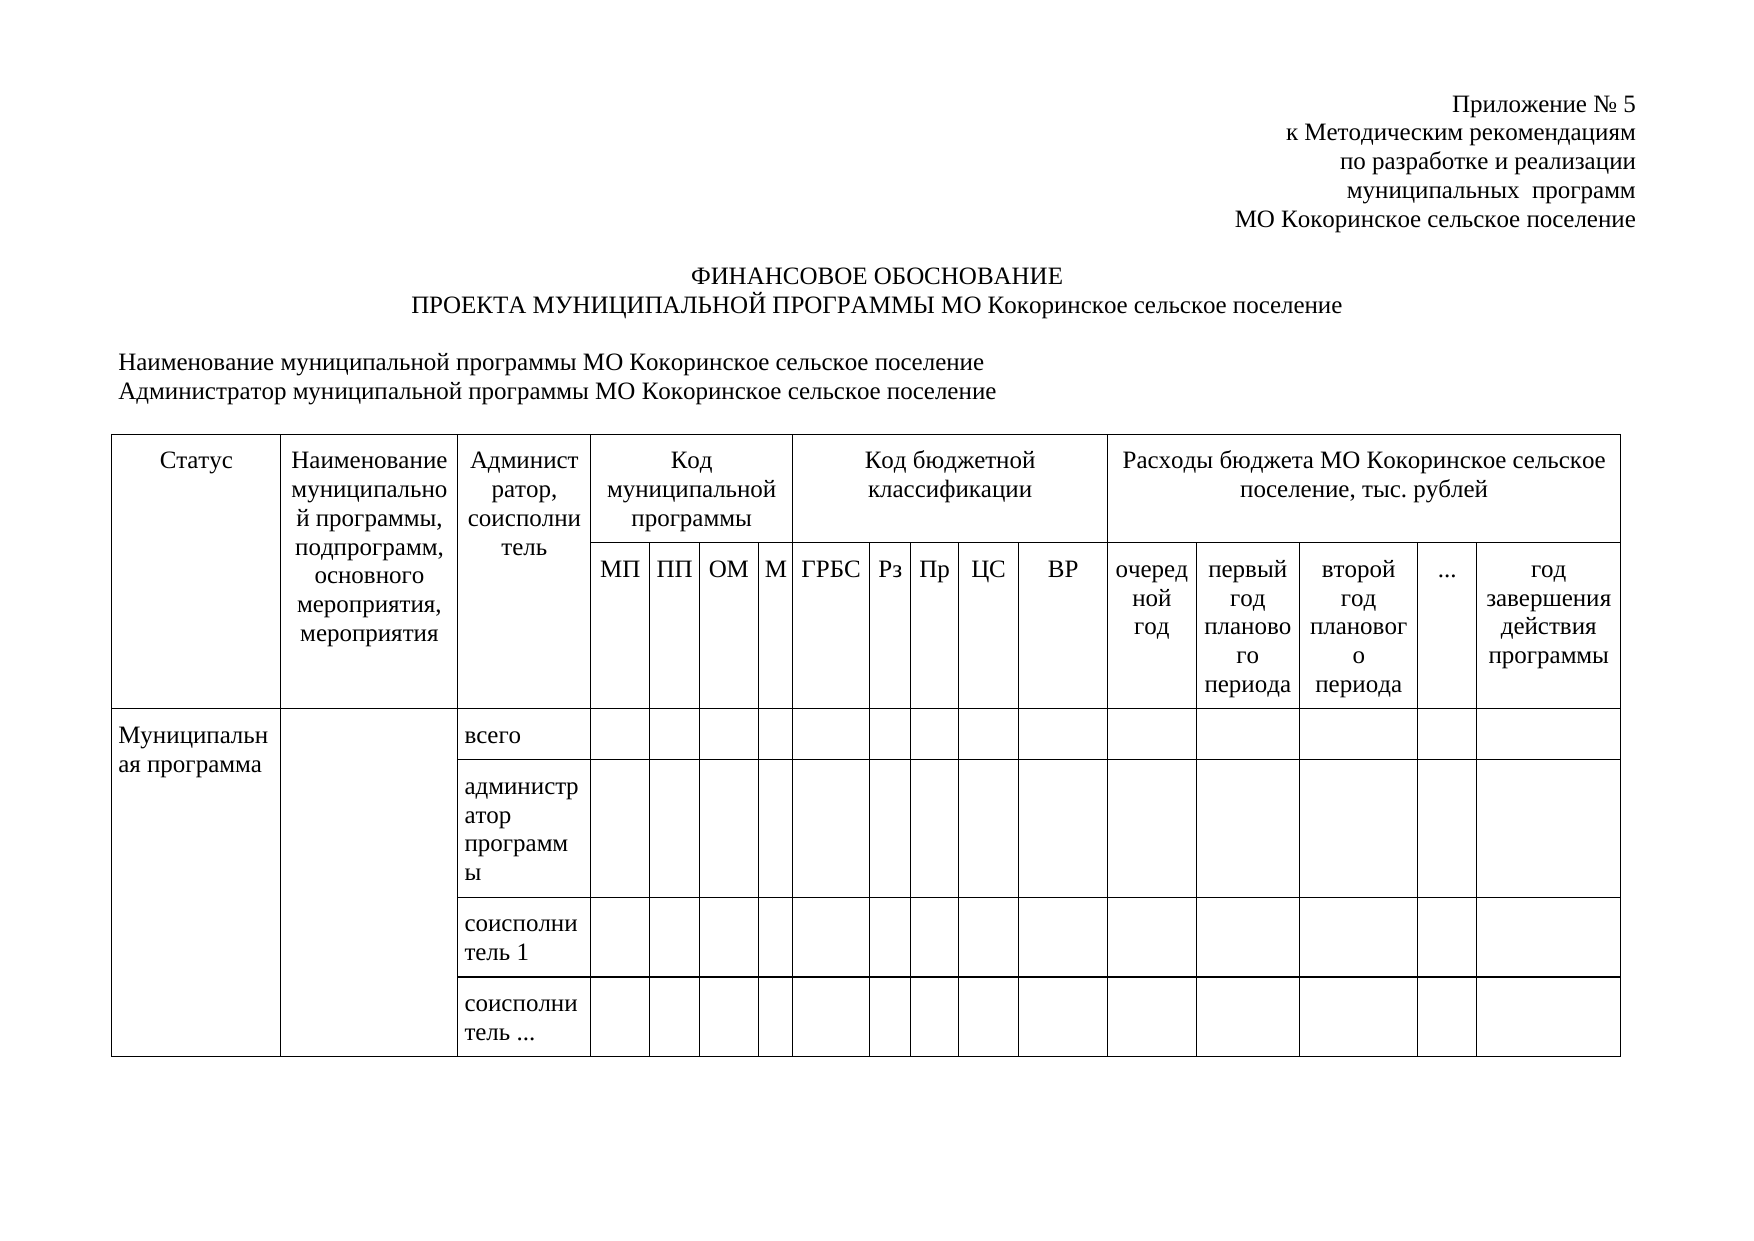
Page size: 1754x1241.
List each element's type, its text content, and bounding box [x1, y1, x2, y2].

table_cell [1019, 898, 1107, 976]
table_header Администратор, соисполнитель [458, 435, 590, 708]
table_cell Муниципальная программа [112, 709, 280, 1056]
table_cell первый год планового периода [1197, 543, 1299, 708]
table_cell [911, 898, 958, 976]
table_cell [870, 709, 910, 759]
table_cell [959, 978, 1018, 1056]
table_cell ЦС [959, 543, 1018, 708]
table_cell [591, 898, 649, 976]
table_cell [1197, 978, 1299, 1056]
table_cell ... [1418, 543, 1476, 708]
table_cell соисполнитель 1 [458, 898, 590, 976]
table_cell [759, 898, 792, 976]
table_cell [1197, 898, 1299, 976]
table_cell [1300, 898, 1417, 976]
table_cell Рз [870, 543, 910, 708]
text Наименование муниципальной программы МО Кокоринское сельское поселение [118, 347, 1636, 376]
table_cell [959, 898, 1018, 976]
table_cell [1108, 709, 1196, 759]
table_cell [870, 760, 910, 897]
table_cell [591, 978, 649, 1056]
text к Методическим рекомендациям [118, 117, 1636, 146]
table_cell [870, 978, 910, 1056]
table_cell ВР [1019, 543, 1107, 708]
table_cell МП [591, 543, 649, 708]
table_cell [1418, 978, 1476, 1056]
text ПРОЕКТА МУНИЦИПАЛЬНОЙ ПРОГРАММЫ МО Кокоринское сельское поселение [118, 290, 1636, 319]
table_cell [911, 709, 958, 759]
table_header Код бюджетной классификации [793, 435, 1107, 542]
table_cell [1019, 709, 1107, 759]
table_cell год завершения действия программы [1477, 543, 1620, 708]
table_cell [870, 898, 910, 976]
table_cell всего [458, 709, 590, 759]
text ФИНАНСОВОЕ ОБОСНОВАНИЕ [118, 261, 1636, 290]
text по разработке и реализации [118, 146, 1636, 175]
table_cell [959, 709, 1018, 759]
table_cell соисполнитель ... [458, 978, 590, 1056]
table_cell [1197, 709, 1299, 759]
table_cell [1418, 709, 1476, 759]
table_cell администратор программы [458, 760, 590, 897]
table_header Код муниципальной программы [591, 435, 792, 542]
table_cell [700, 709, 758, 759]
table_cell [281, 709, 457, 1056]
table_cell [1418, 760, 1476, 897]
table_cell [793, 978, 869, 1056]
table_cell [1300, 709, 1417, 759]
table_cell [1197, 760, 1299, 897]
table_cell [700, 898, 758, 976]
table_header Статус [112, 435, 280, 708]
table_cell [591, 760, 649, 897]
table_header Расходы бюджета МО Кокоринское сельское поселение, тыс. рублей [1108, 435, 1620, 542]
table_cell [591, 709, 649, 759]
table_cell [793, 898, 869, 976]
text МО Кокоринское сельское поселение [118, 204, 1636, 232]
text муниципальных программ [118, 175, 1636, 204]
table_cell [1019, 978, 1107, 1056]
table_cell [1477, 978, 1620, 1056]
table_cell М [759, 543, 792, 708]
table_cell [793, 760, 869, 897]
table_cell [1300, 760, 1417, 897]
table_cell ОМ [700, 543, 758, 708]
table_cell [1477, 709, 1620, 759]
table_cell [1108, 978, 1196, 1056]
table_cell [1108, 760, 1196, 897]
text Администратор муниципальной программы МО Кокоринское сельское поселение [118, 376, 1636, 405]
table_cell [1300, 978, 1417, 1056]
table_cell [650, 760, 699, 897]
text Приложение № 5 [118, 89, 1636, 117]
table_cell очередной год [1108, 543, 1196, 708]
table_cell второй год планового периода [1300, 543, 1417, 708]
table_cell [650, 898, 699, 976]
table_cell [1477, 760, 1620, 897]
table_cell [650, 709, 699, 759]
table_cell [1019, 760, 1107, 897]
table_cell [911, 978, 958, 1056]
table_cell ПП [650, 543, 699, 708]
table_cell [793, 709, 869, 759]
table_cell [700, 760, 758, 897]
table_cell [759, 760, 792, 897]
table_cell [911, 760, 958, 897]
table_cell [700, 978, 758, 1056]
table_cell [1108, 898, 1196, 976]
table_cell Пр [911, 543, 958, 708]
table_cell ГРБС [793, 543, 869, 708]
table_cell [759, 978, 792, 1056]
table_cell [759, 709, 792, 759]
table_cell [959, 760, 1018, 897]
table_cell [1418, 898, 1476, 976]
table_header Наименование муниципальной программы, подпрограмм, основного мероприятия, мероприятия [281, 435, 457, 708]
table_cell [1477, 898, 1620, 976]
table_cell [650, 978, 699, 1056]
